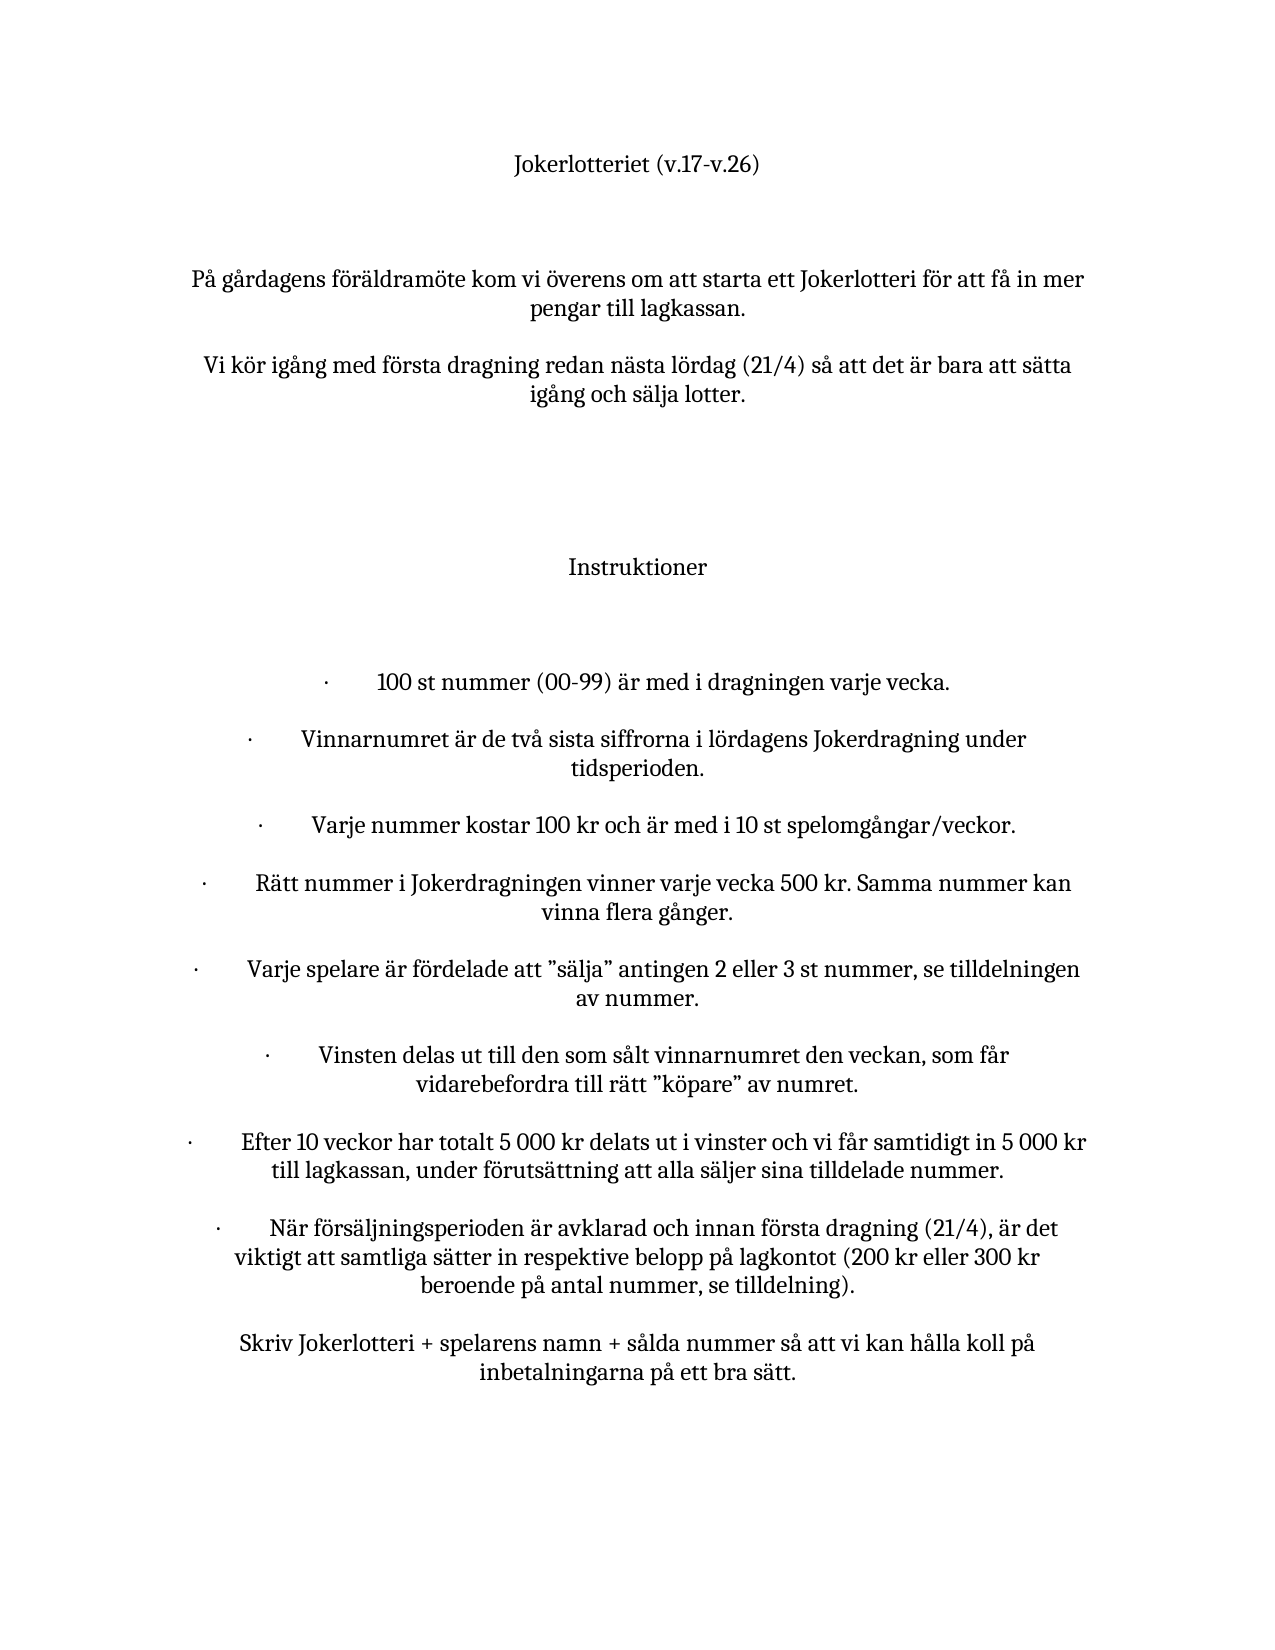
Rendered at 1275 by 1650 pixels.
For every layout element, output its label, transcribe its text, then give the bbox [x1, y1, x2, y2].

text Vi kör igång med första dragning redan nästa lördag (21/4) så att det är bara att sätta igång och sälja lotter. [187, 351, 1087, 409]
text · Rätt nummer i Jokerdragningen vinner varje vecka 500 kr. Samma nummer kan vinna flera gånger. [187, 869, 1087, 926]
text · Varje spelare är fördelade att ”sälja” antingen 2 eller 3 st nummer, se tilldelningen av nummer. [187, 955, 1087, 1012]
text · Varje nummer kostar 100 kr och är med i 10 st spelomgångar/veckor. [187, 811, 1087, 840]
text På gårdagens föräldramöte kom vi överens om att starta ett Jokerlotteri för att få in mer pengar till lagkassan. [187, 265, 1087, 322]
text · När försäljningsperioden är avklarad och innan första dragning (21/4), är det viktigt att samtliga sätter in respektive belopp på lagkontot (200 kr eller 300 kr beroende på antal nummer, se tilldelning). [187, 1214, 1087, 1300]
text Jokerlotteriet (v.17-v.26) [187, 150, 1087, 179]
text Skriv Jokerlotteri + spelarens namn + sålda nummer så att vi kan hålla koll på inbetalningarna på ett bra sätt. [187, 1329, 1087, 1386]
text Instruktioner [187, 552, 1087, 581]
text · Efter 10 veckor har totalt 5 000 kr delats ut i vinster och vi får samtidigt in 5 000 kr till lagkassan, under förutsättning att alla säljer sina tilldelade nummer. [187, 1127, 1087, 1185]
text · Vinnarnumret är de två sista siffrorna i lördagens Jokerdragning under tidsperioden. [187, 725, 1087, 782]
text · Vinsten delas ut till den som sålt vinnarnumret den veckan, som får vidarebefordra till rätt ”köpare” av numret. [187, 1041, 1087, 1099]
text · 100 st nummer (00-99) är med i dragningen varje vecka. [187, 667, 1087, 696]
